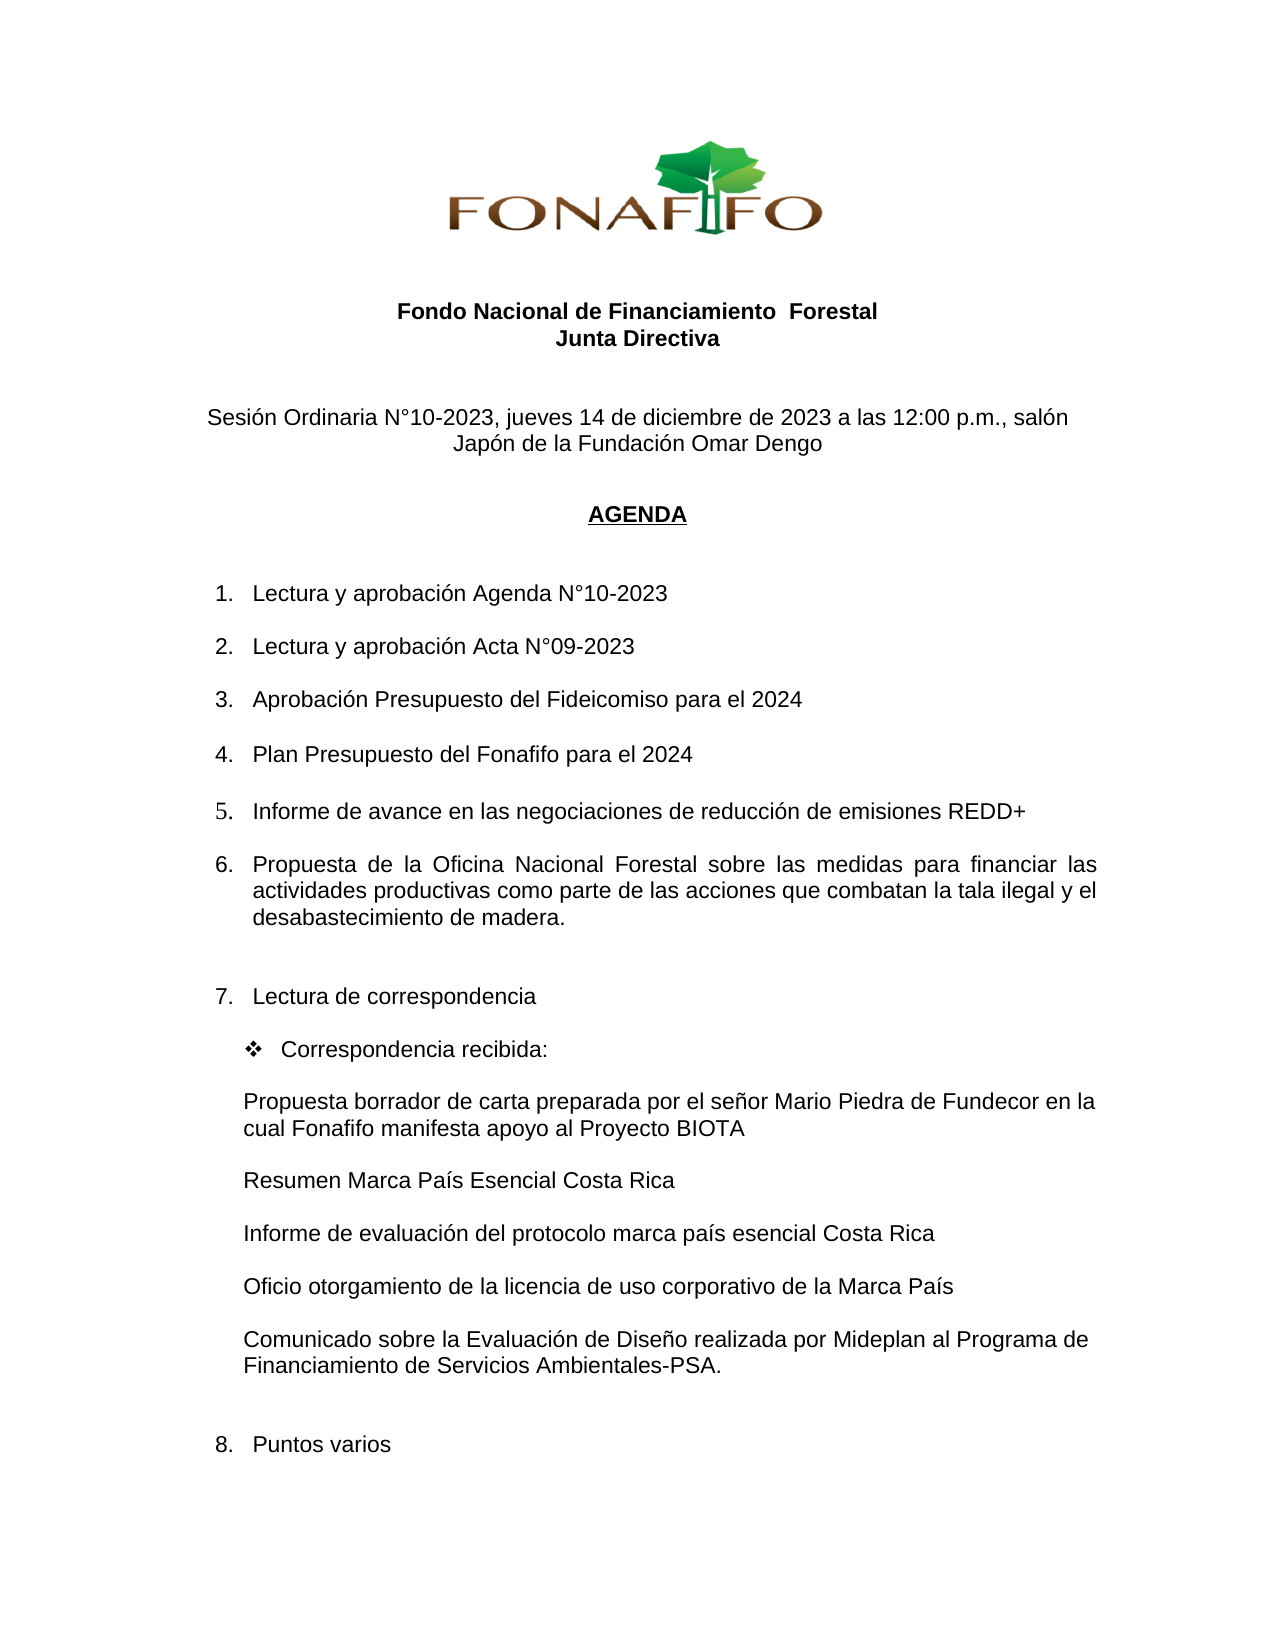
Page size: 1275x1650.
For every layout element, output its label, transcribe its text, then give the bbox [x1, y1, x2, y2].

picture [432, 131, 831, 243]
list Correspondencia recibida: [243, 1036, 1098, 1062]
list Lectura de correspondencia [215, 983, 1098, 1009]
text Propuesta borrador de carta preparada por el señor Mario Piedra de Fundecor en la cual Fonafifo manifesta apoyo al Proyecto BIOTA [243, 1088, 1098, 1141]
list Plan Presupuesto del Fonafifo para el 2024 [215, 741, 1098, 767]
text Informe de evaluación del protocolo marca país esencial Costa Rica [177, 1220, 1098, 1246]
list Aprobación Presupuesto del Fideicomiso para el 2024 [215, 686, 1098, 712]
list Propuesta de la Oficina Nacional Forestal sobre las medidas para financiar las actividades productivas como parte de las acciones que combatan la tala ilegal y el desabastecimiento de madera. [215, 851, 1098, 930]
list Lectura y aprobación Acta N°09-2023 [215, 633, 1098, 659]
list Lectura y aprobación Agenda N°10-2023 [215, 580, 1098, 607]
subtitle AGENDA [177, 501, 1098, 528]
subtitle Junta Directiva [177, 324, 1098, 351]
list Puntos varios [215, 1431, 1098, 1457]
text Resumen Marca País Esencial Costa Rica [243, 1167, 1098, 1194]
list Informe de avance en las negociaciones de reducción de emisiones REDD+ [215, 796, 1098, 825]
text Oficio otorgamiento de la licencia de uso corporativo de la Marca País [243, 1273, 1098, 1299]
text Comunicado sobre la Evaluación de Diseño realizada por Mideplan al Programa de Financiamiento de Servicios Ambientales-PSA. [243, 1326, 1098, 1378]
subtitle Sesión Ordinaria N°10-2023, jueves 14 de diciembre de 2023 a las 12:00 p.m., salón Japón de la Fundación Omar Dengo [177, 403, 1098, 456]
text Fondo Nacional de Financiamiento Forestal [177, 298, 1098, 324]
